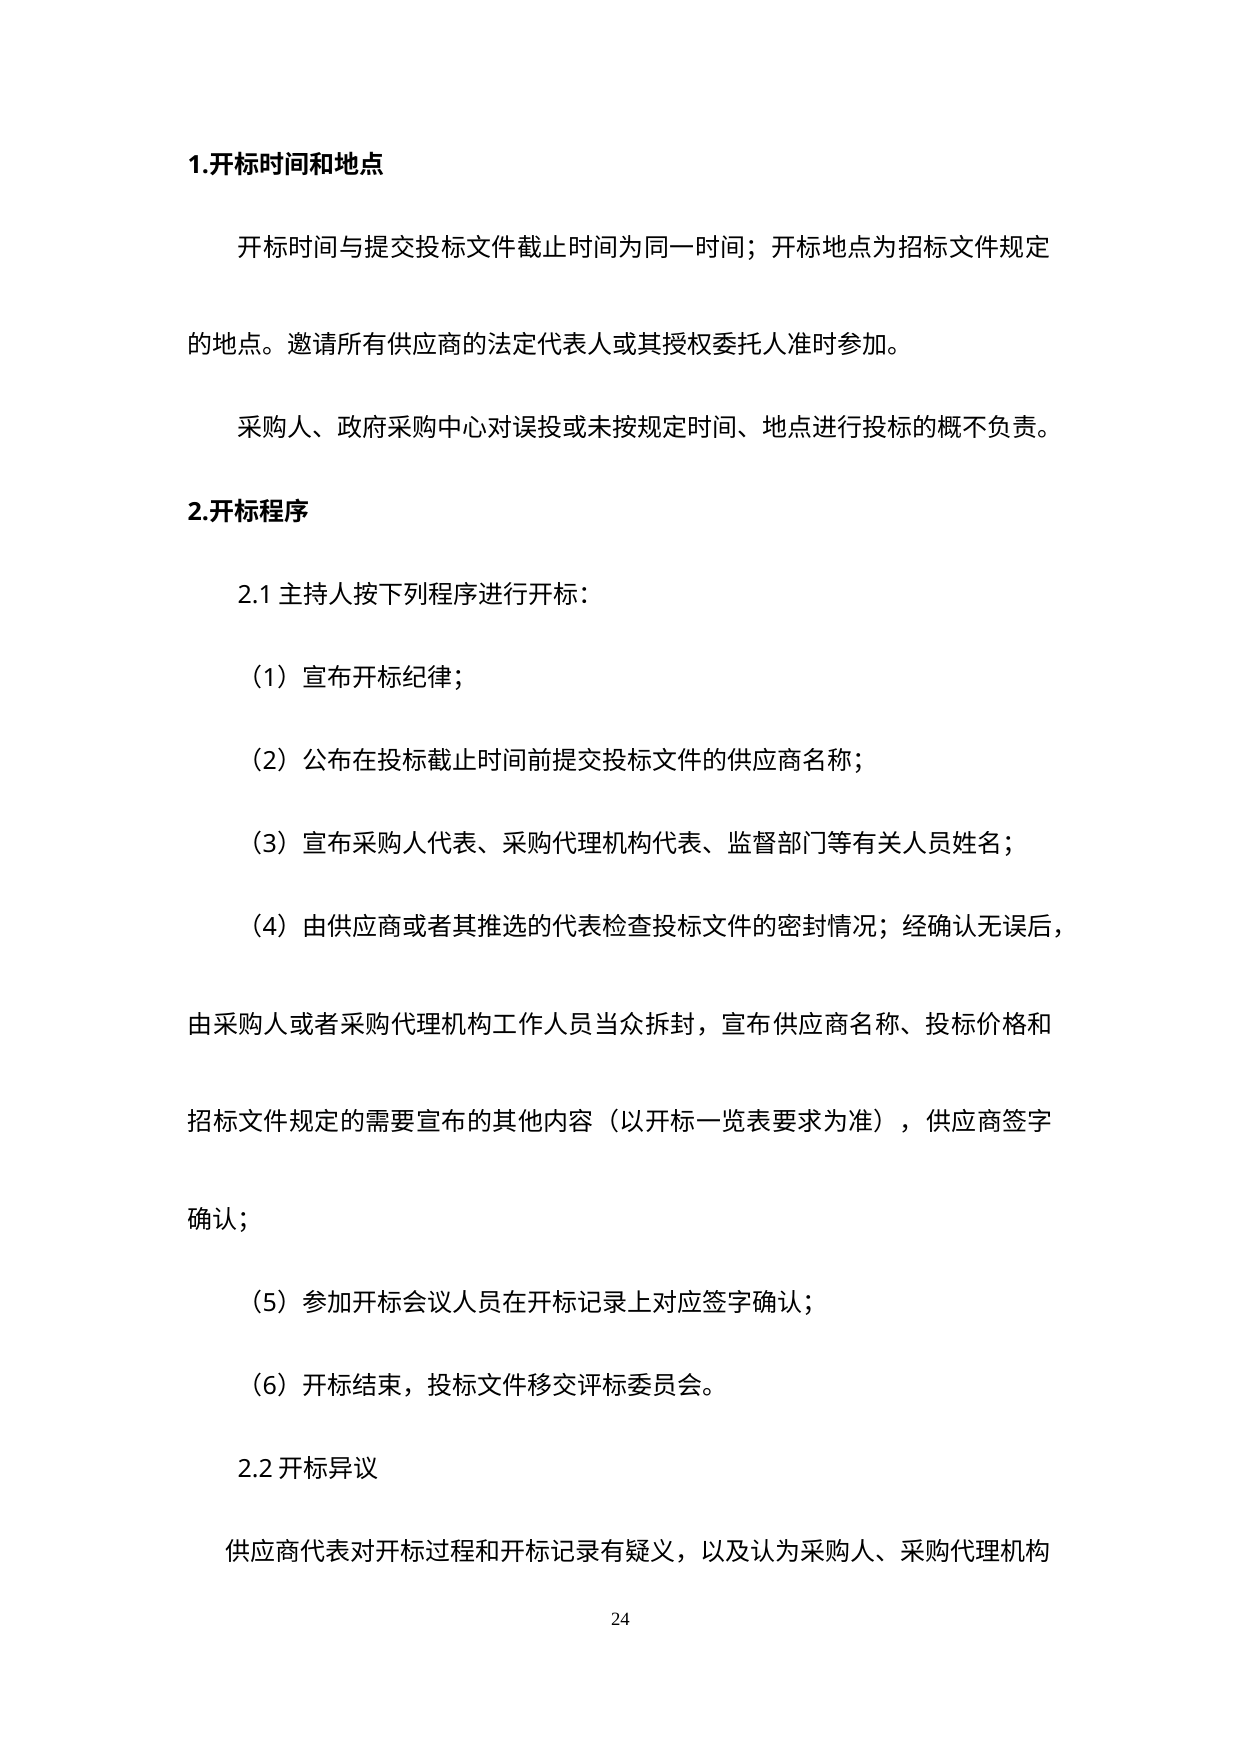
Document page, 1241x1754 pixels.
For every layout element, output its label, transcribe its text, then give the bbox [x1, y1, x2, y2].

text （5）参加开标会议人员在开标记录上对应签字确认； [187, 1268, 1053, 1333]
text （2）公布在投标截止时间前提交投标文件的供应商名称； [187, 726, 1053, 791]
text （4）由供应商或者其推选的代表检查投标文件的密封情况；经确认无误后，由采购人或者采购代理机构工作人员当众拆封，宣布供应商名称、投标价格和招标文件规定的需要宣布的其他内容（以开标一览表要求为准），供应商签字确认； [187, 892, 1053, 1250]
text 1.开标时间和地点 [187, 130, 1053, 195]
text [187, 1517, 1053, 1582]
text 2.1主持人按下列程序进行开标： [187, 560, 1053, 625]
text 采购人、政府采购中心对误投或未按规定时间、地点进行投标的概不负责。 [187, 393, 1053, 458]
text 2.2开标异议 [187, 1434, 1053, 1499]
text 2.开标程序 [187, 477, 1053, 542]
text （3）宣布采购人代表、采购代理机构代表、监督部门等有关人员姓名； [187, 809, 1053, 874]
text （6）开标结束，投标文件移交评标委员会。 [187, 1351, 1053, 1416]
text （1）宣布开标纪律； [187, 643, 1053, 708]
text 开标时间与提交投标文件截止时间为同一时间；开标地点为招标文件规定的地点。邀请所有供应商的法定代表人或其授权委托人准时参加。 [187, 213, 1053, 375]
